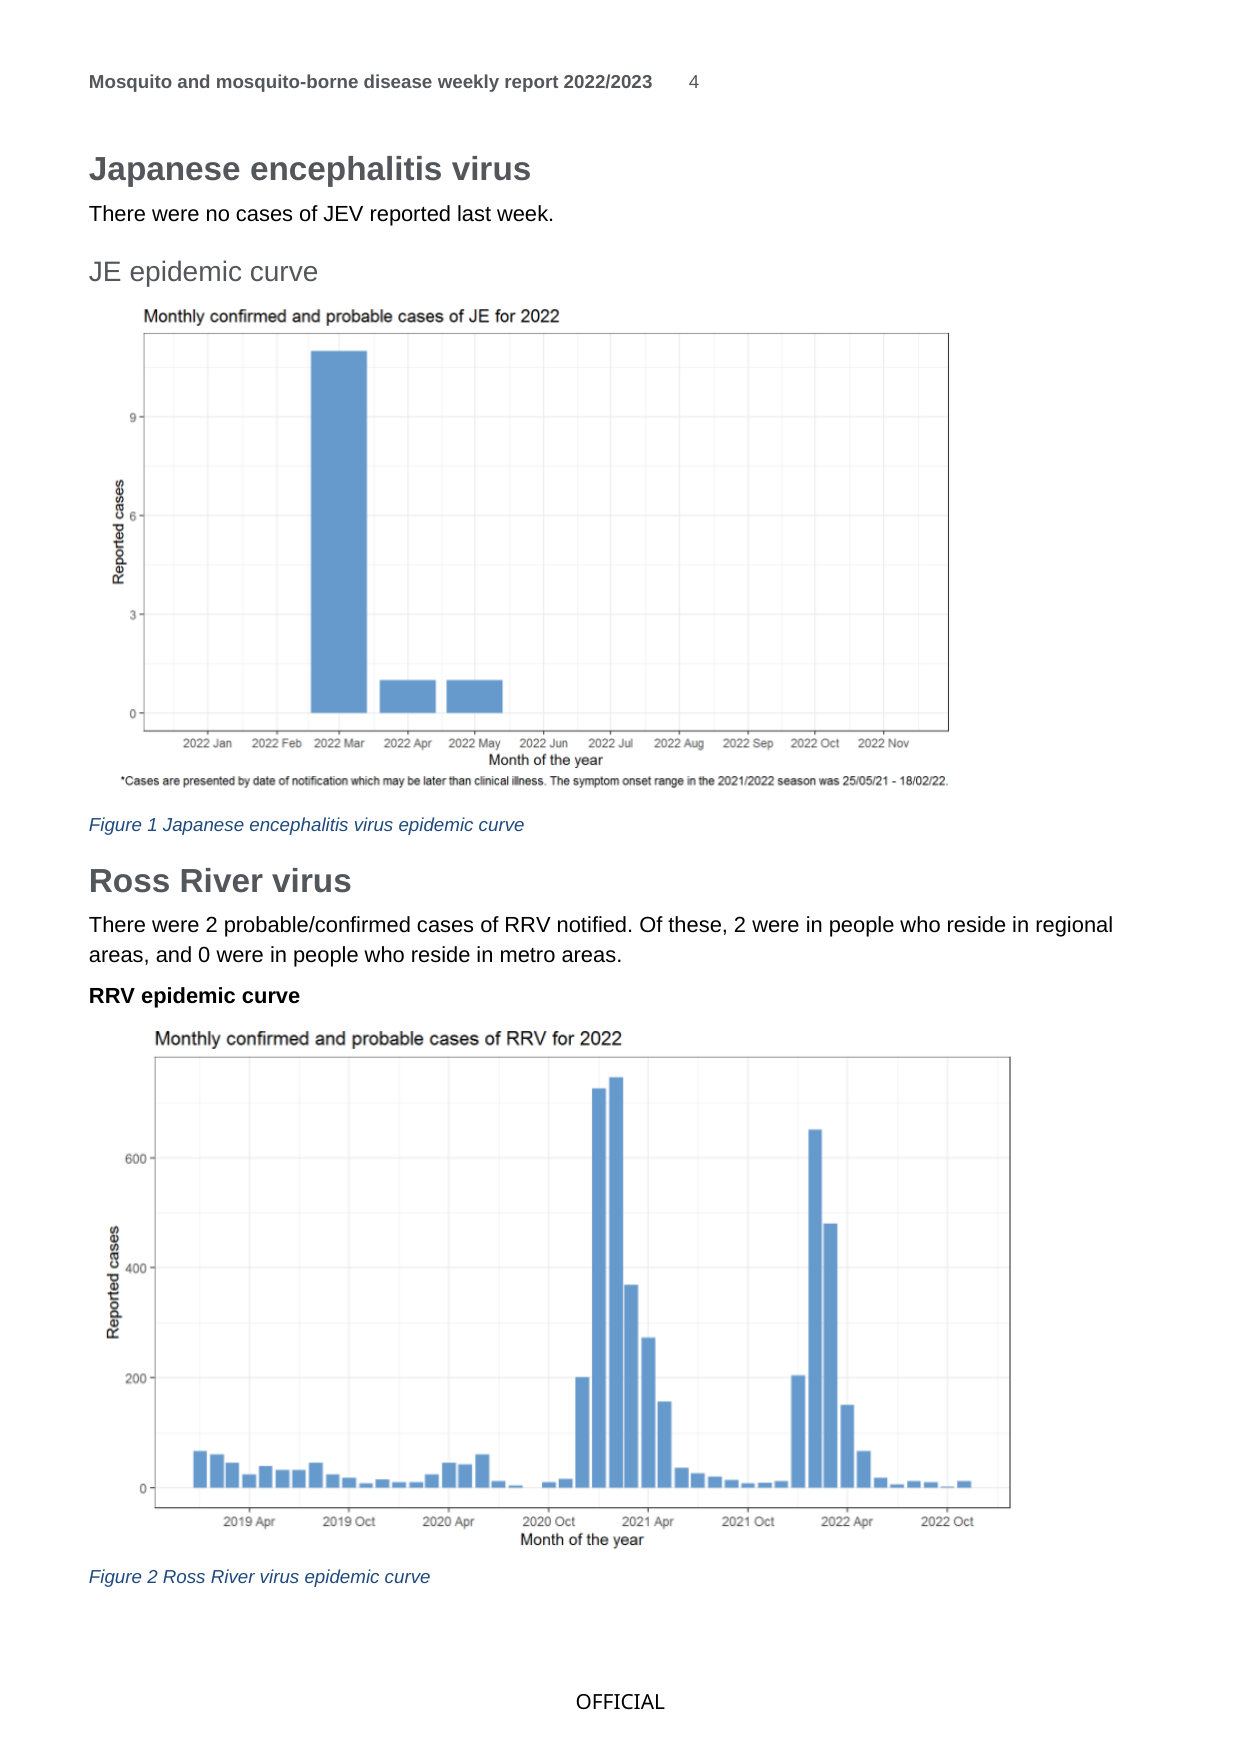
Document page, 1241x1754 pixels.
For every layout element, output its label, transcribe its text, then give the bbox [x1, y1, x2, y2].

subtitle Japanese encephalitis virus [89, 149, 1152, 187]
picture [88, 1021, 1044, 1554]
subtitle Ross River virus [89, 861, 1152, 899]
text There were 2 probable/confirmed cases of RRV notified. Of these, 2 were in people who reside in regional areas, and 0 were in people who reside in metro areas. [89, 908, 1152, 967]
picture [88, 299, 983, 802]
text Figure 1 Japanese encephalitis virus epidemic curve [89, 814, 1152, 836]
text RRV epidemic curve [89, 979, 1152, 1008]
text There were no cases of JEV reported last week. [89, 196, 1152, 226]
subtitle JE epidemic curve [89, 255, 1152, 287]
text Figure 2 Ross River virus epidemic curve [89, 1566, 1152, 1587]
